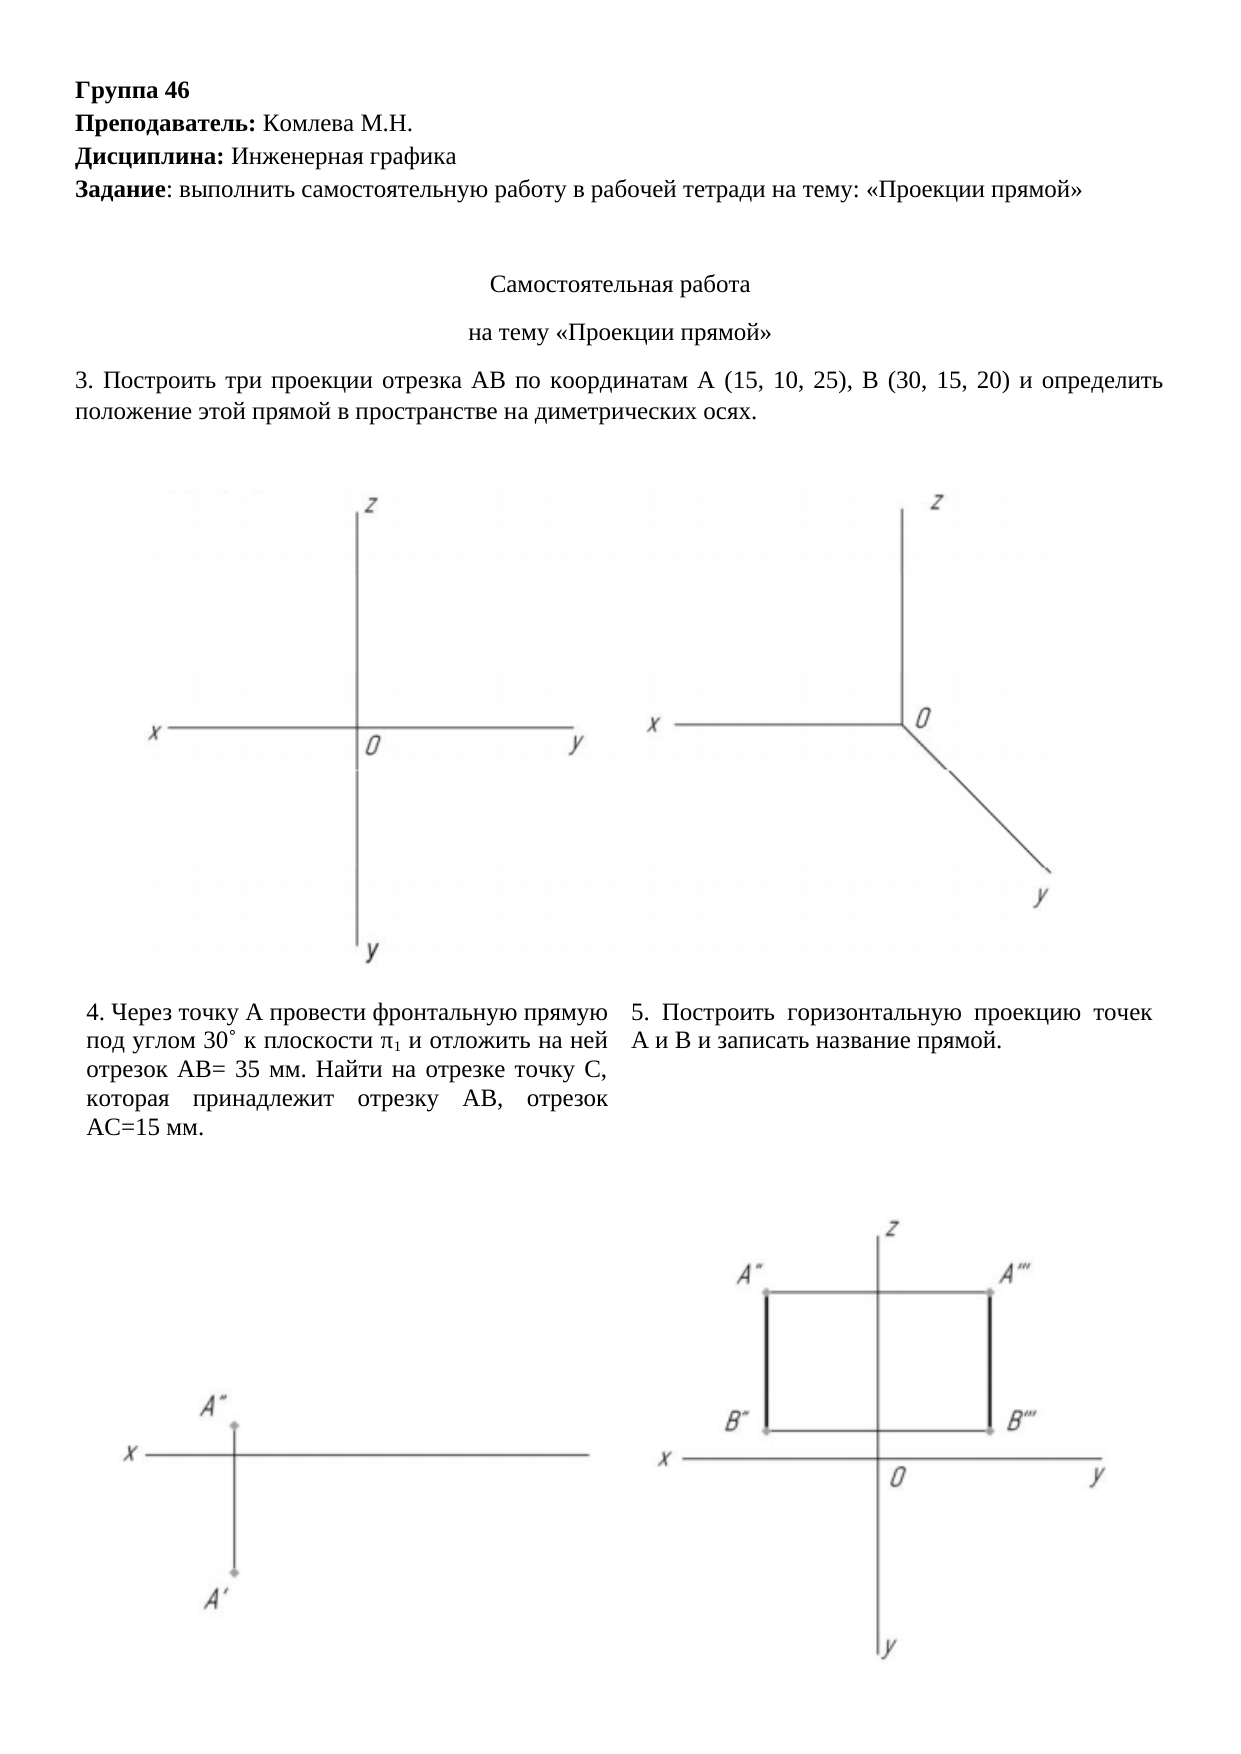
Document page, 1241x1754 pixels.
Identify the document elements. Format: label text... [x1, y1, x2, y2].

table_header 4. Через точку А провести фронтальную прямую под углом 30˚ к плоскости π1 и отложить на ней отрезок АВ= 35 мм. Найти на отрезке точку С, которая принадлежит отрезку АВ, отрезок АС=15 мм. [75, 997, 619, 1168]
table_header 5. Построить горизонтальную проекцию точек А и В и записать название прямой. [620, 997, 1164, 1168]
text Самостоятельная работа [75, 269, 1165, 298]
text 3. Построить три проекции отрезка АВ по координатам А (15, 10, 25), В (30, 15, 20) и определить положение этой прямой в пространстве на диметрических осях. [75, 365, 1165, 425]
text на тему «Проекции прямой» [75, 317, 1165, 346]
picture [107, 1215, 1133, 1679]
text Задание: выполнить самостоятельную работу в рабочей тетради на тему: «Проекции прямой» [75, 174, 1165, 203]
picture [111, 490, 1129, 978]
text Дисциплина: Инженерная графика [75, 141, 1165, 170]
text Группа 46 [75, 75, 1165, 104]
text Преподаватель: Комлева М.Н. [75, 108, 1165, 137]
